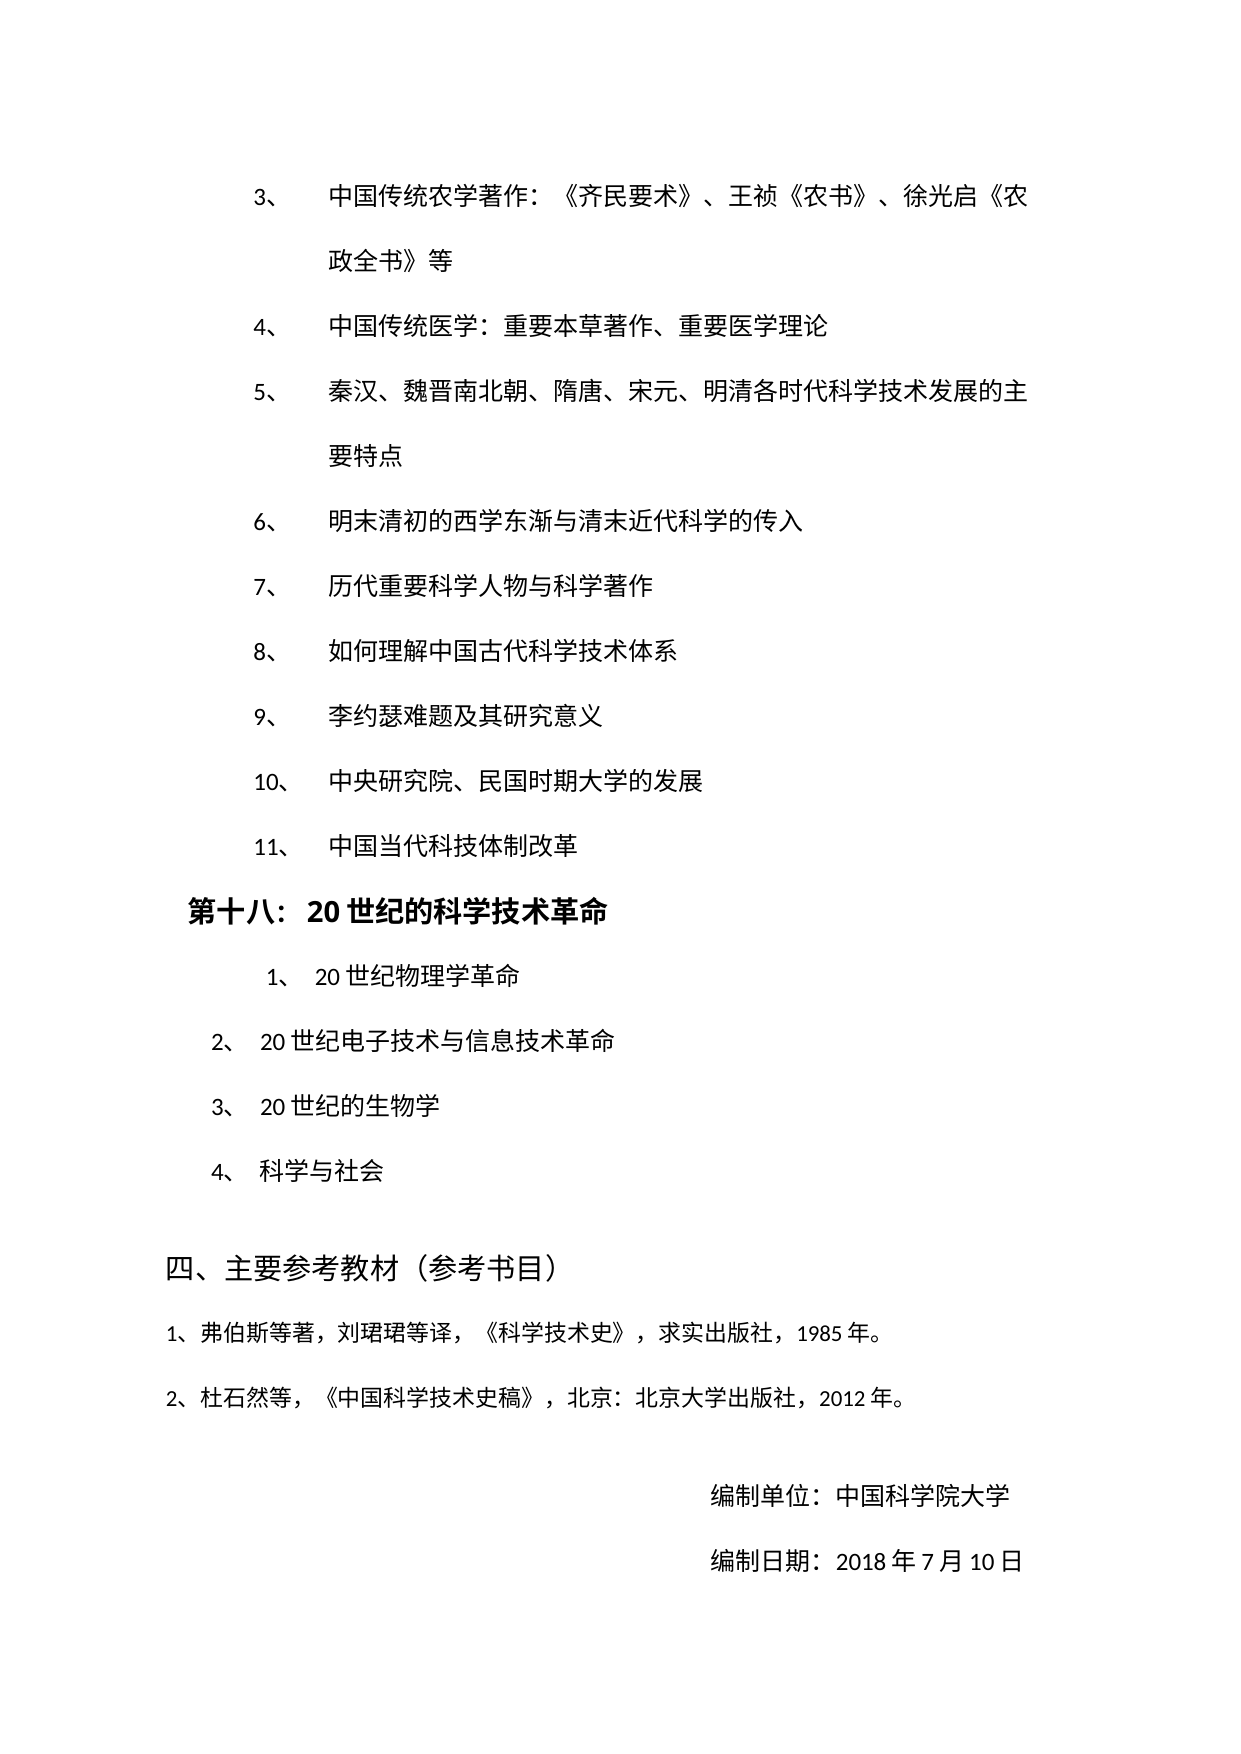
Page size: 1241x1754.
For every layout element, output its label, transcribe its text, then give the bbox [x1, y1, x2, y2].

text 3、 20世纪的生物学 [166, 1072, 1053, 1137]
list 中国当代科技体制改革 [253, 812, 1053, 877]
list 历代重要科学人物与科学著作 [253, 552, 1053, 617]
list 李约瑟难题及其研究意义 [253, 682, 1053, 747]
text 2、 20世纪电子技术与信息技术革命 [166, 1007, 1053, 1072]
list 中国传统农学著作：《齐民要术》、王祯《农书》、徐光启《农政全书》等 [253, 162, 1053, 292]
text 1、弗伯斯等著，刘珺珺等译，《科学技术史》，求实出版社，1985年。 2、杜石然等，《中国科学技术史稿》，北京：北京大学出版社，2012年。 [166, 1299, 1053, 1429]
list 秦汉、魏晋南北朝、隋唐、宋元、明清各时代科学技术发展的主要特点 [253, 357, 1053, 487]
text 四、主要参考教材（参考书目） [166, 1234, 1053, 1299]
list 明末清初的西学东渐与清末近代科学的传入 [253, 487, 1053, 552]
list 如何理解中国古代科学技术体系 [253, 617, 1053, 682]
text 编制单位：中国科学院大学 [187, 1462, 1053, 1527]
text 编制日期：2018年7月10日 [187, 1527, 1053, 1592]
list 中央研究院、民国时期大学的发展 [253, 747, 1053, 812]
subtitle 第十八： 20世纪的科学技术革命 [187, 877, 1053, 942]
text 1、 20世纪物理学革命 [166, 942, 1053, 1007]
list 中国传统医学：重要本草著作、重要医学理论 [253, 292, 1053, 357]
text 4、 科学与社会 [166, 1137, 1053, 1202]
